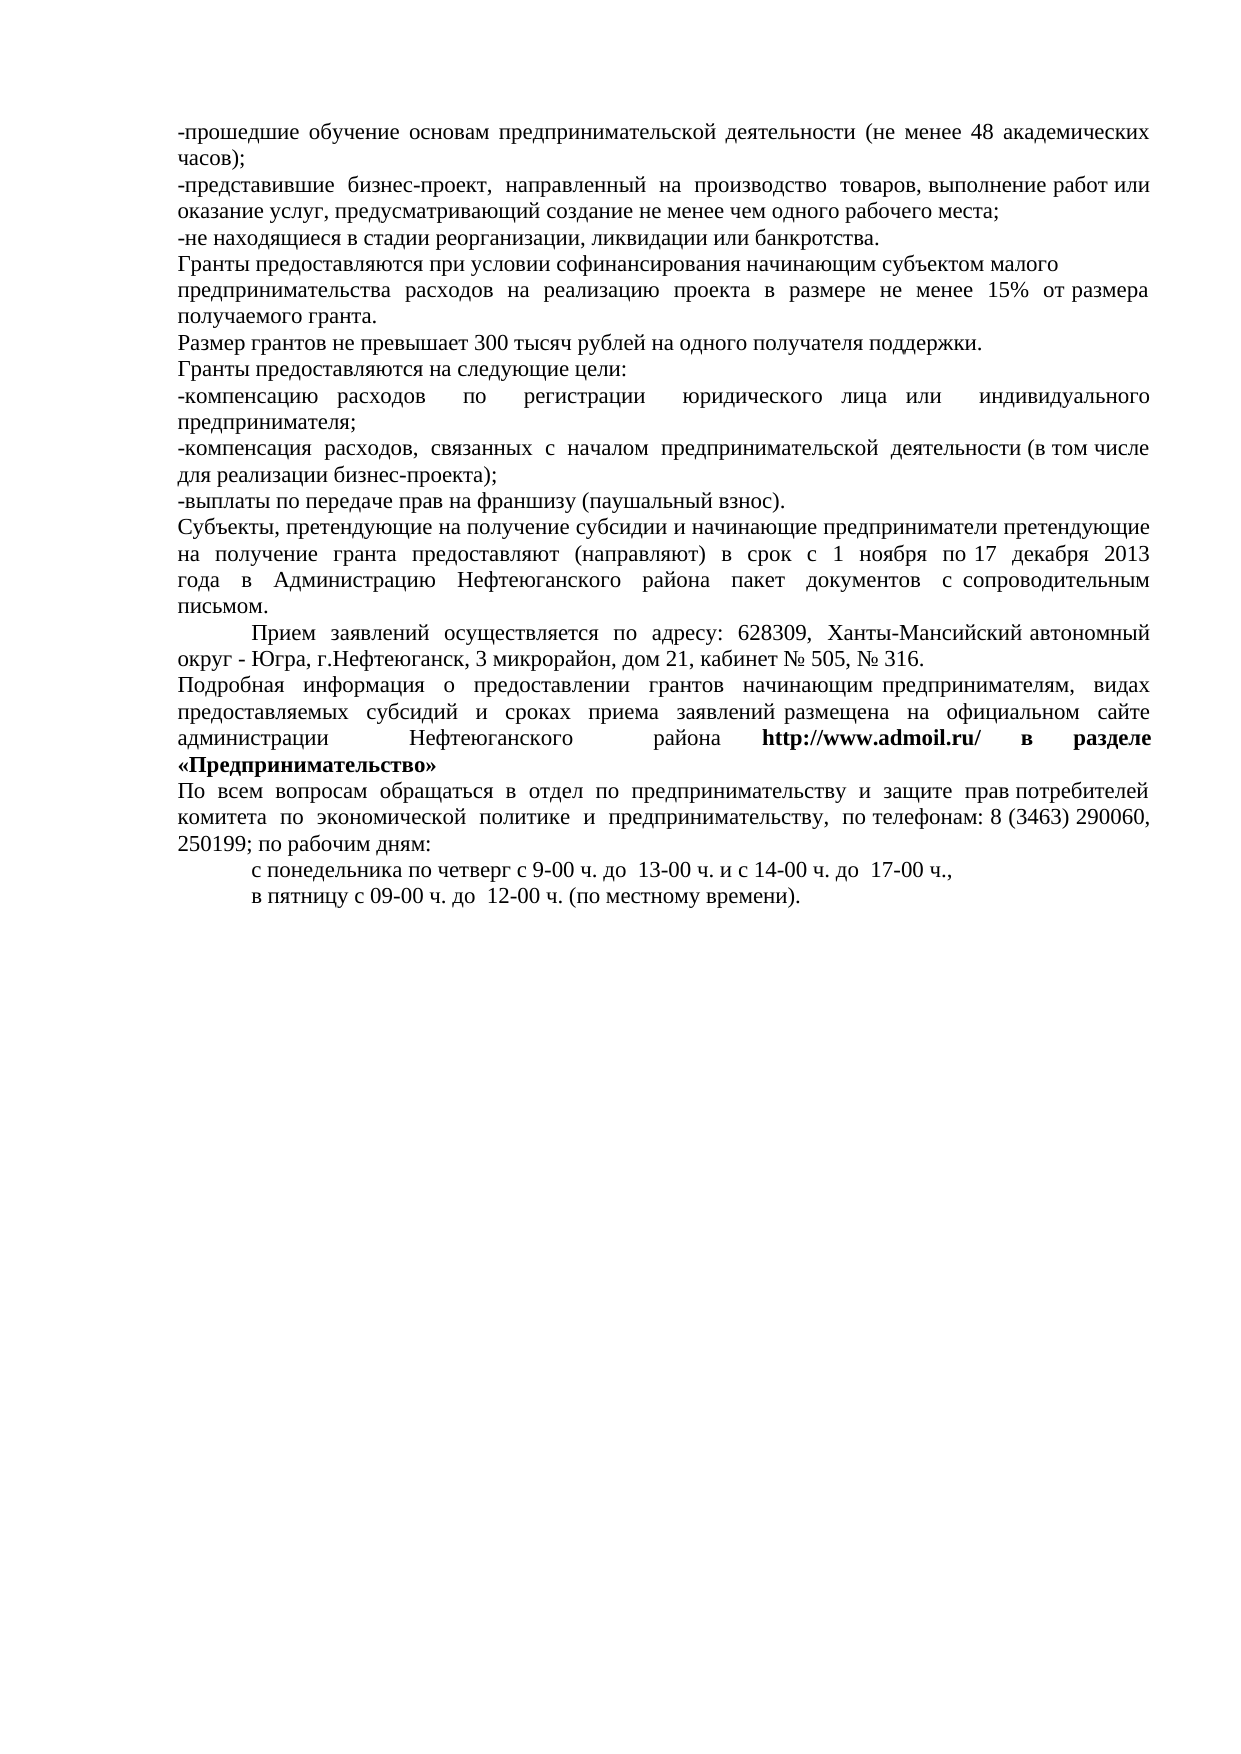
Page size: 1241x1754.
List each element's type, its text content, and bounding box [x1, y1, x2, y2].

text Подробная информация о предоставлении грантов начинающим предпринимателям, видах предоставляемых субсидий и сроках приема заявлений размещена на официальном сайте администрации Нефтеюганского района http://www.admoil.ru/ в разделе «Предпринимательство» [177, 672, 1152, 777]
text Размер грантов не превышает 300 тысяч рублей на одного получателя поддержки. [177, 329, 1152, 355]
text -компенсацию расходов по регистрации юридического лица или индивидуального предпринимателя; [177, 382, 1152, 434]
text Гранты предоставляются при условии софинансирования начинающим субъектом малого [177, 250, 1152, 276]
text с понедельника по четверг с 9-00 ч. до 13-00 ч. и с 14-00 ч. до 17-00 ч., [177, 856, 1152, 882]
text -прошедшие обучение основам предпринимательской деятельности (не менее 48 академических часов); [177, 118, 1152, 171]
text По всем вопросам обращаться в отдел по предпринимательству и защите прав потребителей комитета по экономической политике и предпринимательству, по телефонам: 8 (3463) 290060, 250199; по рабочим дням: [177, 777, 1152, 856]
text -представившие бизнес-проект, направленный на производство товаров, выполнение работ или оказание услуг, предусматривающий создание не менее чем одного рабочего места; [177, 171, 1152, 223]
text в пятницу с 09-00 ч. до 12-00 ч. (по местному времени). [177, 882, 1152, 909]
text -компенсация расходов, связанных с началом предпринимательской деятельности (в том числе для реализации бизнес-проекта); [177, 434, 1152, 487]
text -не находящиеся в стадии реорганизации, ликвидации или банкротства. [177, 223, 1152, 250]
text Прием заявлений осуществляется по адресу: 628309, Ханты-Мансийский автономный округ - Югра, г.Нефтеюганск, 3 микрорайон, дом 21, кабинет № 505, № 316. [177, 619, 1152, 672]
text -выплаты по передаче прав на франшизу (паушальный взнос). [177, 487, 1152, 513]
text Гранты предоставляются на следующие цели: [177, 355, 1152, 382]
text Субъекты, претендующие на получение субсидии и начинающие предприниматели претендующие на получение гранта предоставляют (направляют) в срок с 1 ноября по 17 декабря 2013 года в Администрацию Нефтеюганского района пакет документов с сопроводительным письмом. [177, 513, 1152, 619]
text предпринимательства расходов на реализацию проекта в размере не менее 15% от размера получаемого гранта. [177, 276, 1152, 329]
